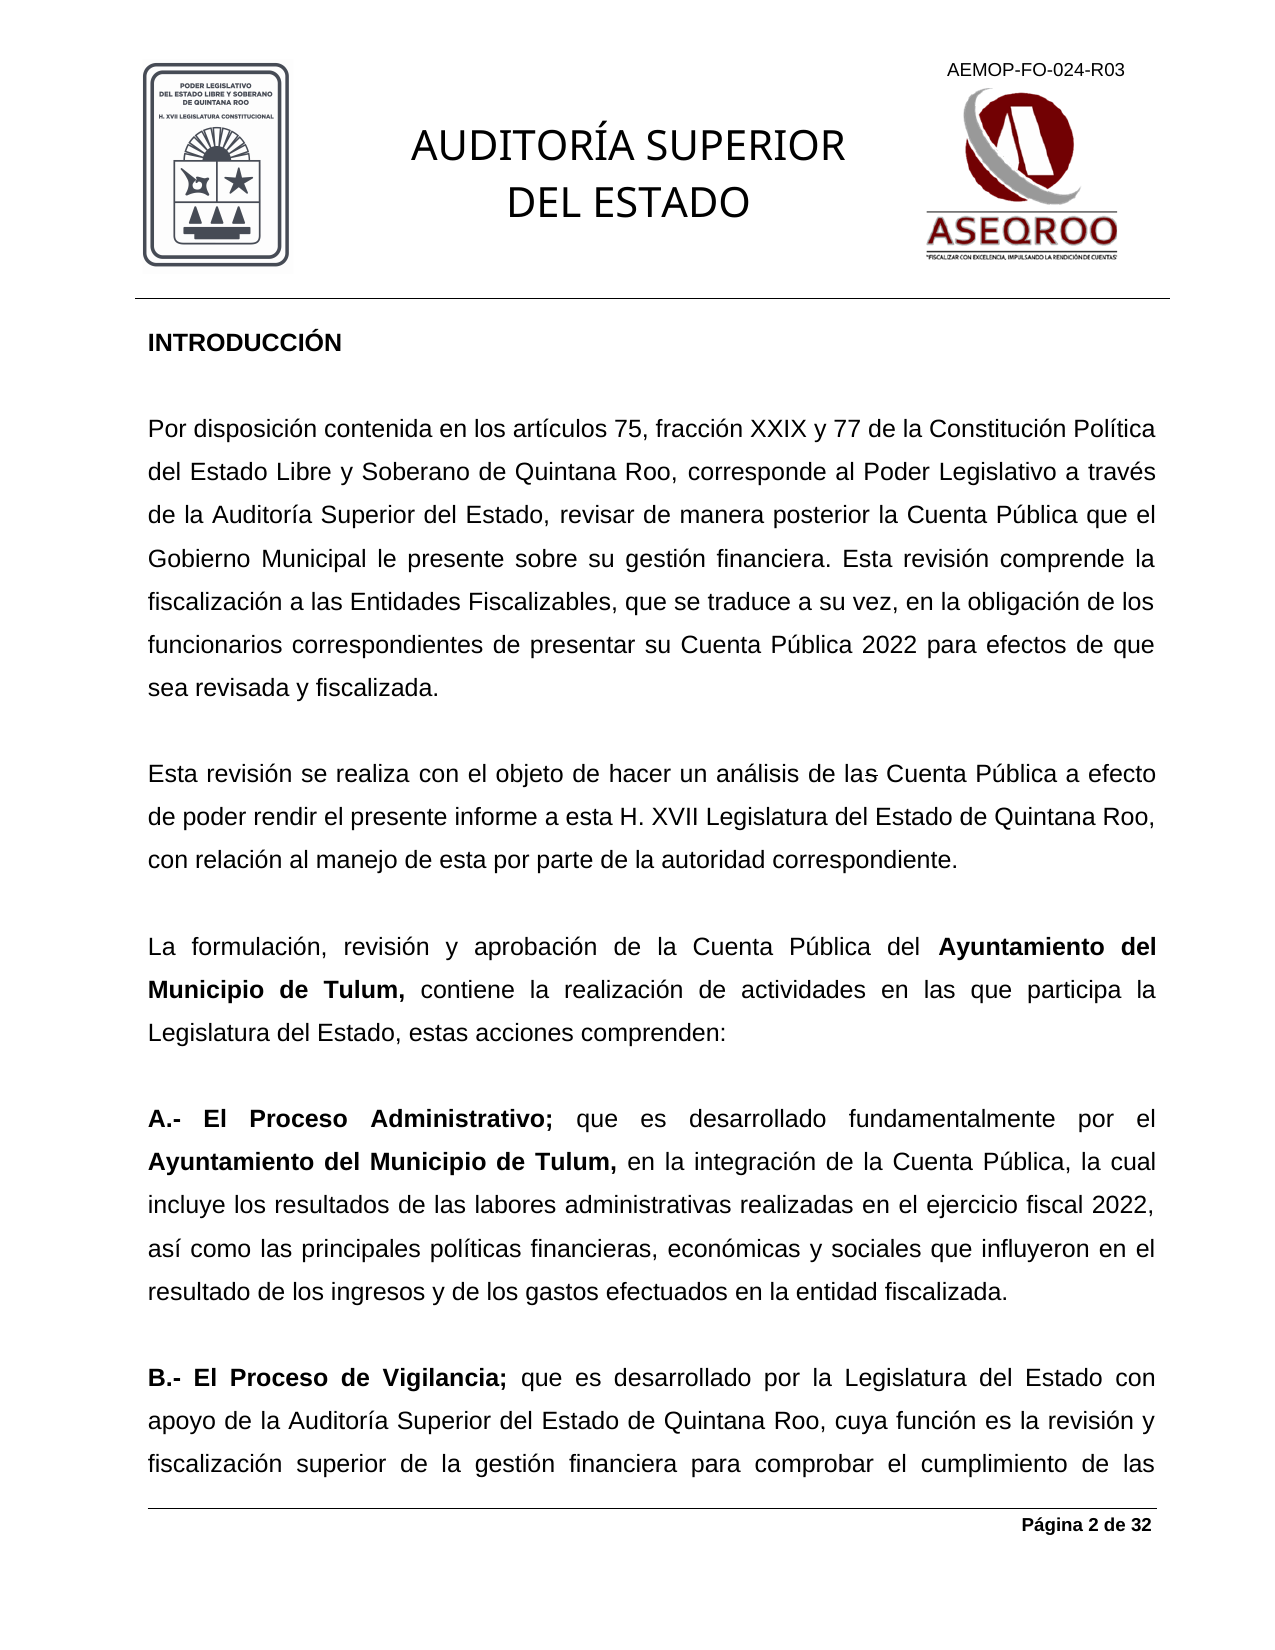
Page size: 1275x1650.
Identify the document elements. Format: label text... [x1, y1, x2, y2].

text Por disposición contenida en los artículos 75, fracción XXIX y 77 de la Constitución Política del Estado Libre y Soberano de Quintana Roo, corresponde al Poder Legislativo a través de la Auditoría Superior del Estado, revisar de manera posterior la Cuenta Pública que el Gobierno Municipal le presente sobre su gestión financiera. Esta revisión comprende la fiscalización a las Entidades Fiscalizables, que se traduce a su vez, en la obligación de los funcionarios correspondientes de presentar su Cuenta Pública 2022 para efectos de que sea revisada y fiscalizada. [148, 414, 1157, 702]
text La formulación, revisión y aprobación de la Cuenta Pública del Ayuntamiento del Municipio de Tulum, contiene la realización de actividades en las que participa la Legislatura del Estado, estas acciones comprenden: [148, 932, 1157, 1047]
text Esta revisión se realiza con el objeto de hacer un análisis de las Cuenta Pública a efecto de poder rendir el presente informe a esta H. XVII Legislatura del Estado de Quintana Roo, con relación al manejo de esta por parte de la autoridad correspondiente. [148, 759, 1157, 874]
text A.- El Proceso Administrativo; que es desarrollado fundamentalmente por el Ayuntamiento del Municipio de Tulum, en la integración de la Cuenta Pública, la cual incluye los resultados de las labores administrativas realizadas en el ejercicio fiscal 2022, así como las principales políticas financieras, económicas y sociales que influyeron en el resultado de los ingresos y de los gastos efectuados en la entidad fiscalizada. [148, 1104, 1157, 1305]
picture [926, 88, 1118, 260]
subtitle INTRODUCCIÓN [148, 328, 1157, 357]
picture [142, 59, 294, 274]
